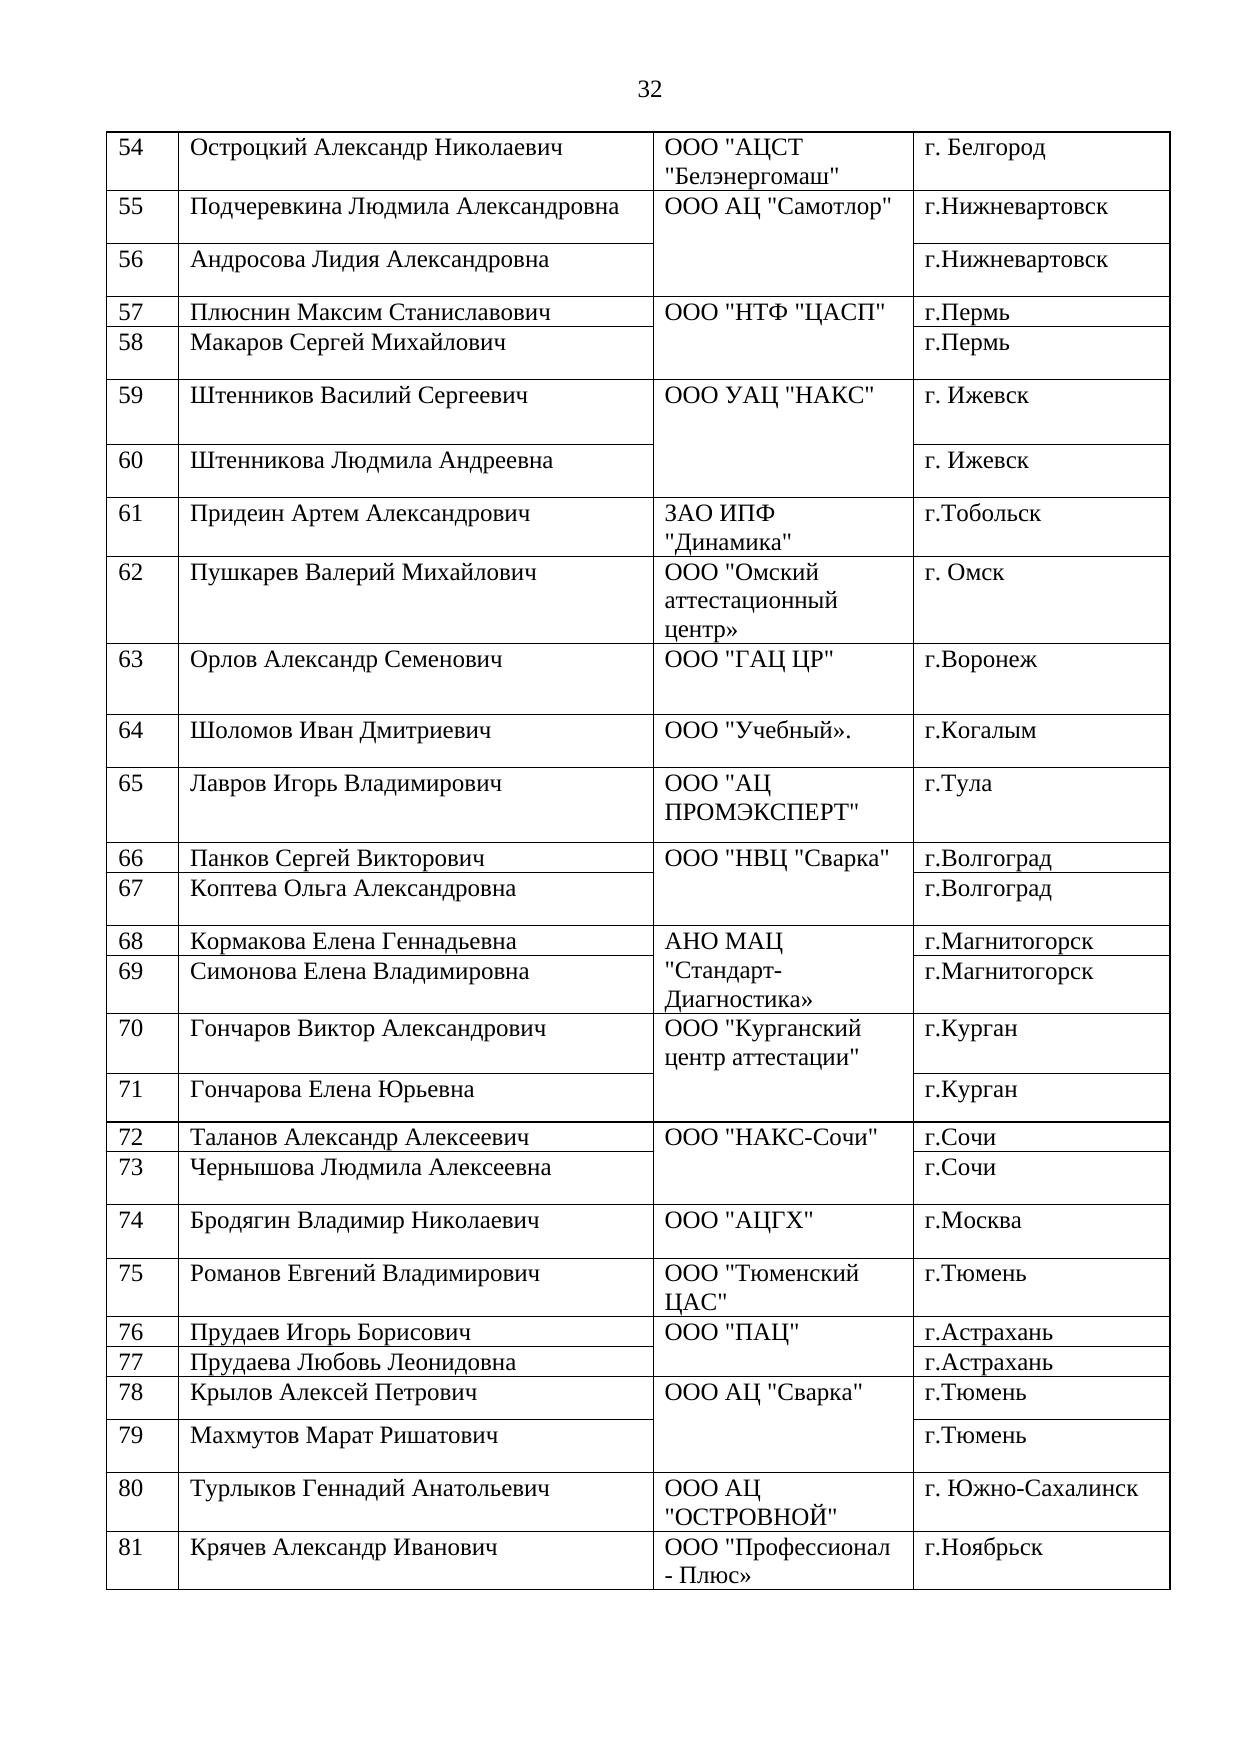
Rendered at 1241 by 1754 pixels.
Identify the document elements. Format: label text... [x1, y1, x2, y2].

table_cell г. Южно-Сахалинск [914, 1473, 1169, 1531]
table_cell Таланов Александр Алексеевич [179, 1123, 653, 1151]
table_cell [107, 1259, 178, 1316]
table_cell г.Курган [914, 1074, 1169, 1121]
table_cell [107, 1377, 178, 1419]
table_cell ООО "АЦГХ" [654, 1205, 913, 1257]
table_cell г.Ноябрьск [914, 1532, 1169, 1589]
table_cell г.Пермь [914, 297, 1169, 326]
table_cell Остроцкий Александр Николаевич [179, 133, 653, 190]
table_cell Чернышова Людмила Алексеевна [179, 1152, 653, 1204]
table_cell г.Тюмень [914, 1259, 1169, 1316]
table_cell Лавров Игорь Владимирович [179, 768, 653, 842]
table_cell ООО "Курганский центр аттестации" [654, 1014, 913, 1121]
table_cell ООО АЦ "Сварка" [654, 1377, 913, 1472]
table_cell [107, 244, 178, 296]
table_cell [107, 445, 178, 497]
table_cell ООО "Профессионал - Плюс» [654, 1532, 913, 1589]
table_cell ООО "Тюменский ЦАС" [654, 1259, 913, 1316]
table_cell Шоломов Иван Дмитриевич [179, 715, 653, 767]
table_cell ООО "НАКС-Сочи" [654, 1123, 913, 1204]
table_cell Прудаева Любовь Леонидовна [179, 1347, 653, 1376]
table_cell Махмутов Марат Ришатович [179, 1420, 653, 1472]
table_cell г.Нижневартовск [914, 191, 1169, 243]
table_cell г.Астрахань [914, 1317, 1169, 1346]
table_cell ООО "АЦ ПРОМЭКСПЕРТ" [654, 768, 913, 842]
table_cell [107, 1205, 178, 1257]
table_cell ООО "НВЦ "Сварка" [654, 843, 913, 925]
table_cell [107, 133, 178, 190]
table_cell [107, 1123, 178, 1151]
table_cell ООО "НТФ "ЦАСП" [654, 297, 913, 379]
table_cell г.Астрахань [914, 1347, 1169, 1376]
table_cell Орлов Александр Семенович [179, 644, 653, 714]
table_cell ООО АЦ "Самотлор" [654, 191, 913, 296]
table_cell г.Тюмень [914, 1420, 1169, 1472]
table_cell [107, 498, 178, 556]
table_cell Коптева Ольга Александровна [179, 873, 653, 925]
table_cell Подчеревкина Людмила Александровна [179, 191, 653, 243]
table_cell г.Пермь [914, 327, 1169, 379]
table_cell [107, 1347, 178, 1376]
table_cell [107, 380, 178, 444]
table_cell ООО "ПАЦ" [654, 1317, 913, 1376]
table_cell [107, 768, 178, 842]
table_cell Крячев Александр Иванович [179, 1532, 653, 1589]
table_cell [107, 1473, 178, 1531]
table_cell г.Тюмень [914, 1377, 1169, 1419]
table_cell Романов Евгений Владимирович [179, 1259, 653, 1316]
table_cell Симонова Елена Владимировна [179, 956, 653, 1012]
table_cell ООО "Учебный». [654, 715, 913, 767]
table_cell г.Воронеж [914, 644, 1169, 714]
table_cell [107, 715, 178, 767]
table_cell г. Ижевск [914, 380, 1169, 444]
table_cell г.Нижневартовск [914, 244, 1169, 296]
table_cell Гончаров Виктор Александрович [179, 1014, 653, 1073]
table_cell г.Тула [914, 768, 1169, 842]
table_cell АНО МАЦ "Стандарт-Диагностика» [654, 926, 913, 1012]
table_cell [107, 873, 178, 925]
table_cell г.Сочи [914, 1152, 1169, 1204]
table_cell ООО "ГАЦ ЦР" [654, 644, 913, 714]
table_cell г.Магнитогорск [914, 956, 1169, 1012]
table_cell г.Сочи [914, 1123, 1169, 1151]
table_cell Кормакова Елена Геннадьевна [179, 926, 653, 955]
table_cell г.Волгоград [914, 873, 1169, 925]
table_cell [107, 327, 178, 379]
table_cell Гончарова Елена Юрьевна [179, 1074, 653, 1121]
table_cell ЗАО ИПФ "Динамика" [654, 498, 913, 556]
table_cell Панков Сергей Викторович [179, 843, 653, 872]
table_cell [107, 1532, 178, 1589]
table_cell Прудаев Игорь Борисович [179, 1317, 653, 1346]
table_cell Штенников Василий Сергеевич [179, 380, 653, 444]
table_cell Штенникова Людмила Андреевна [179, 445, 653, 497]
table_cell [107, 1420, 178, 1472]
table_cell Плюснин Максим Станиславович [179, 297, 653, 326]
table_cell [107, 1152, 178, 1204]
table_cell г.Тобольск [914, 498, 1169, 556]
table_cell г.Курган [914, 1014, 1169, 1073]
table_cell г.Магнитогорск [914, 926, 1169, 955]
table_cell г.Волгоград [914, 843, 1169, 872]
table_cell [107, 1317, 178, 1346]
table_cell [107, 1074, 178, 1121]
table_cell г.Когалым [914, 715, 1169, 767]
table_cell Крылов Алексей Петрович [179, 1377, 653, 1419]
table_cell г.Москва [914, 1205, 1169, 1257]
table_cell г. Белгород [914, 133, 1169, 190]
table_cell Андросова Лидия Александровна [179, 244, 653, 296]
table_cell Пушкарев Валерий Михайлович [179, 557, 653, 643]
table_cell [107, 843, 178, 872]
table_cell [107, 191, 178, 243]
table_cell Бродягин Владимир Николаевич [179, 1205, 653, 1257]
table_cell ООО "АЦСТ "Белэнергомаш" [654, 133, 913, 190]
table_cell г. Ижевск [914, 445, 1169, 497]
table_cell [107, 956, 178, 1012]
table_cell Макаров Сергей Михайлович [179, 327, 653, 379]
table_cell [107, 297, 178, 326]
table_cell [107, 644, 178, 714]
table_cell Турлыков Геннадий Анатольевич [179, 1473, 653, 1531]
table_cell Придеин Артем Александрович [179, 498, 653, 556]
table_cell г. Омск [914, 557, 1169, 643]
table_cell [107, 926, 178, 955]
table_cell ООО АЦ "ОСТРОВНОЙ" [654, 1473, 913, 1531]
table_cell ООО "Омский аттестационный центр» [654, 557, 913, 643]
table_cell [107, 1014, 178, 1073]
table_cell [107, 557, 178, 643]
table_cell ООО УАЦ "НАКС" [654, 380, 913, 497]
